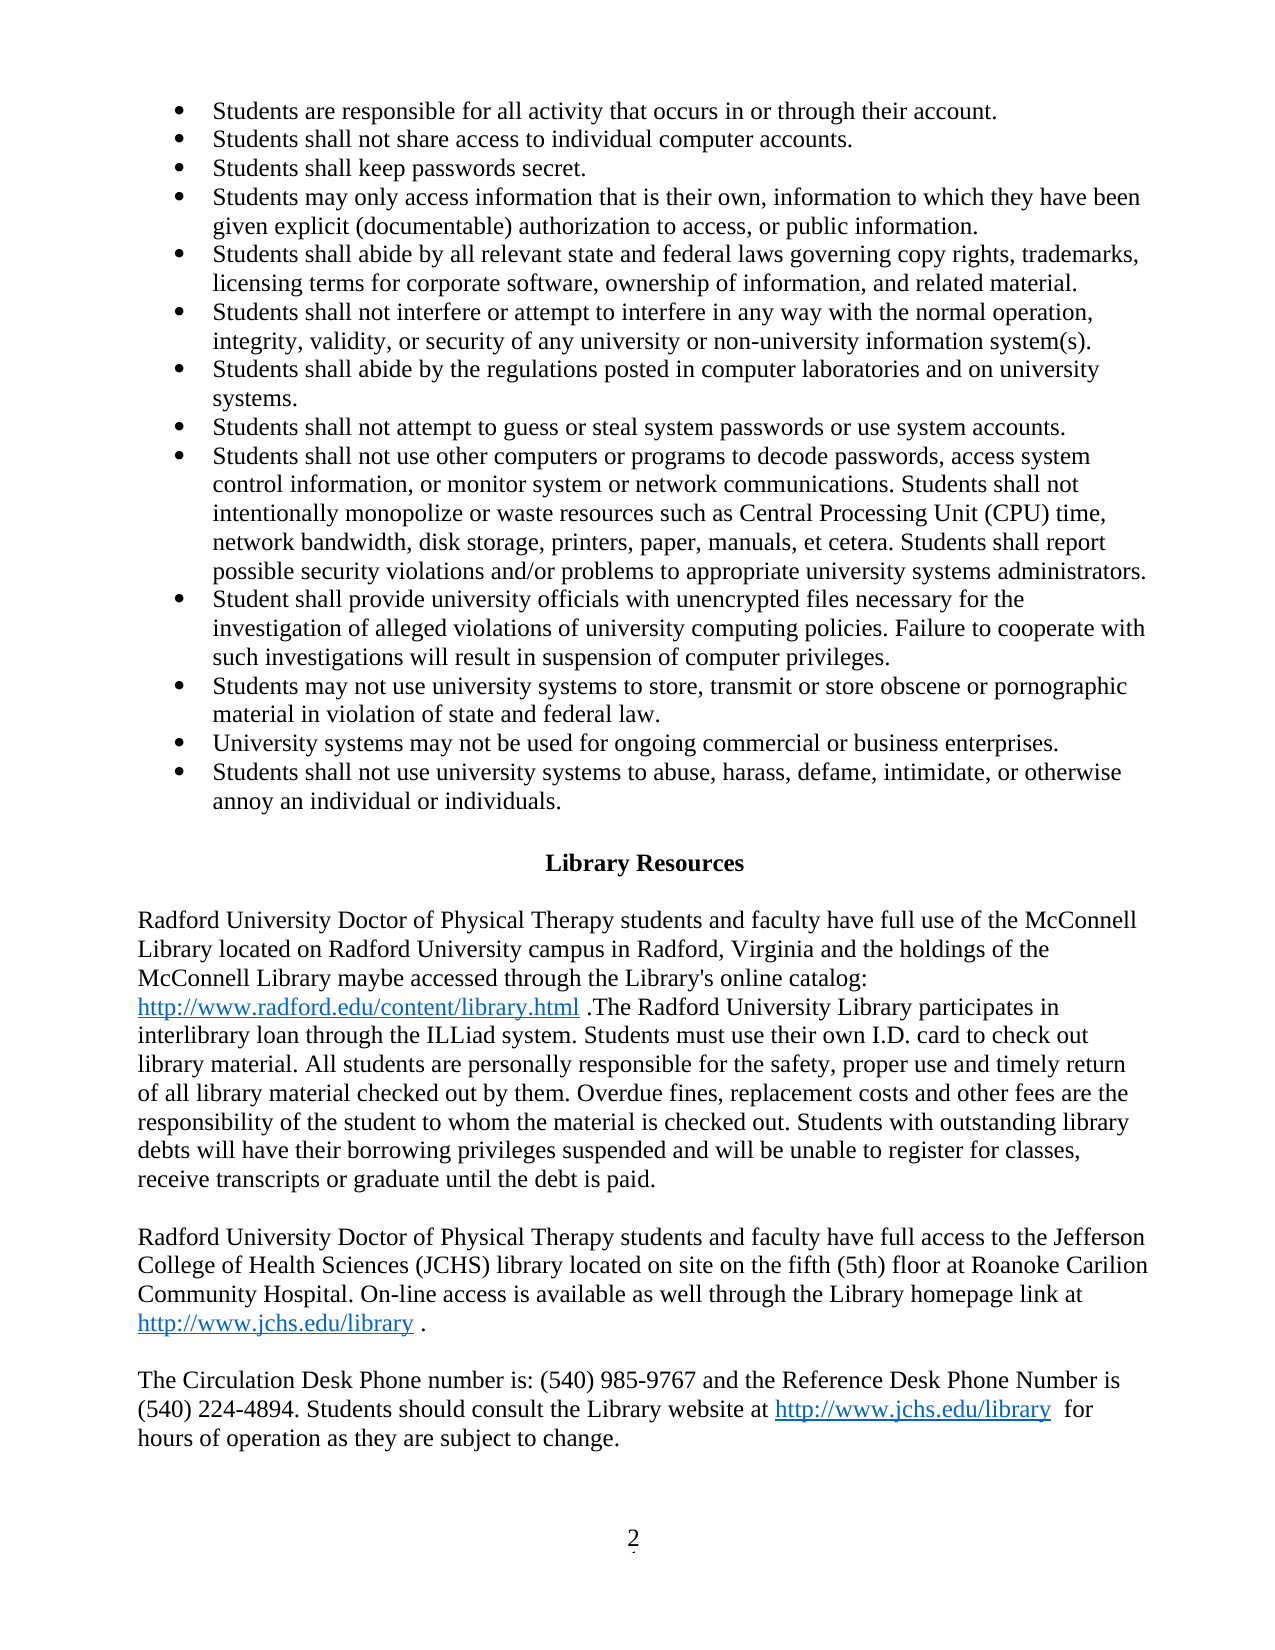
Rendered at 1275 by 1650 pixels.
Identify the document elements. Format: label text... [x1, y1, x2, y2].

text Radford University Doctor of Physical Therapy students and faculty have full access to the Jefferson College of Health Sciences (JCHS) library located on site on the fifth (5th) floor at Roanoke Carilion Community Hospital. On-line access is available as well through the Library homepage link at http://www.jchs.edu/library . [137, 1222, 1152, 1337]
list Students shall not interfere or attempt to interfere in any way with the normal operation, integrity, validity, or security of any university or non-university information system(s). [175, 297, 1152, 354]
list Students shall not use other computers or programs to decode passwords, access system control information, or monitor system or network communications. Students shall not intentionally monopolize or waste resources such as Central Processing Unit (CPU) time, network bandwidth, disk storage, printers, paper, manuals, et cetera. Students shall report possible security violations and/or problems to appropriate university systems administrators. [175, 441, 1152, 584]
list Students shall not attempt to guess or steal system passwords or use system accounts. [175, 412, 1152, 441]
text Radford University Doctor of Physical Therapy students and faculty have full use of the McConnell Library located on Radford University campus in Radford, Virginia and the holdings of the McConnell Library maybe accessed through the Library's online catalog: http://www.radford.edu/content/library.html .The Radford University Library participates in interlibrary loan through the ILLiad system. Students must use their own I.D. card to check out library material. All students are personally responsible for the safety, proper use and timely return of all library material checked out by them. Overdue fines, replacement costs and other fees are the responsibility of the student to whom the material is checked out. Students with outstanding library debts will have their borrowing privileges suspended and will be unable to register for classes, receive transcripts or graduate until the debt is paid. [137, 906, 1152, 1193]
list Students are responsible for all activity that occurs in or through their account. [175, 96, 1152, 124]
picture [624, 1528, 653, 1554]
text Library Resources [137, 848, 1152, 877]
list Students shall not use university systems to abuse, harass, defame, intimidate, or otherwise annoy an individual or individuals. [175, 757, 1152, 814]
list Students shall abide by the regulations posted in computer laboratories and on university systems. [175, 354, 1152, 412]
list Student shall provide university officials with unencrypted files necessary for the investigation of alleged violations of university computing policies. Failure to cooperate with such investigations will result in suspension of computer privileges. [175, 584, 1152, 671]
text The Circulation Desk Phone number is: (540) 985-9767 and the Reference Desk Phone Number is [137, 1366, 1152, 1394]
list Students may only access information that is their own, information to which they have been given explicit (documentable) authorization to access, or public information. [175, 182, 1152, 239]
list Students shall abide by all relevant state and federal laws governing copy rights, trademarks, licensing terms for corporate software, ownership of information, and related material. [175, 239, 1152, 297]
list Students may not use university systems to store, transmit or store obscene or pornographic material in violation of state and federal law. [175, 671, 1152, 728]
text (540) 224-4894. Students should consult the Library website at http://www.jchs.edu/library for hours of operation as they are subject to change. [137, 1394, 1152, 1452]
list Students shall not share access to individual computer accounts. [175, 124, 1152, 153]
list University systems may not be used for ongoing commercial or business enterprises. [175, 728, 1152, 757]
list Students shall keep passwords secret. [175, 153, 1152, 182]
